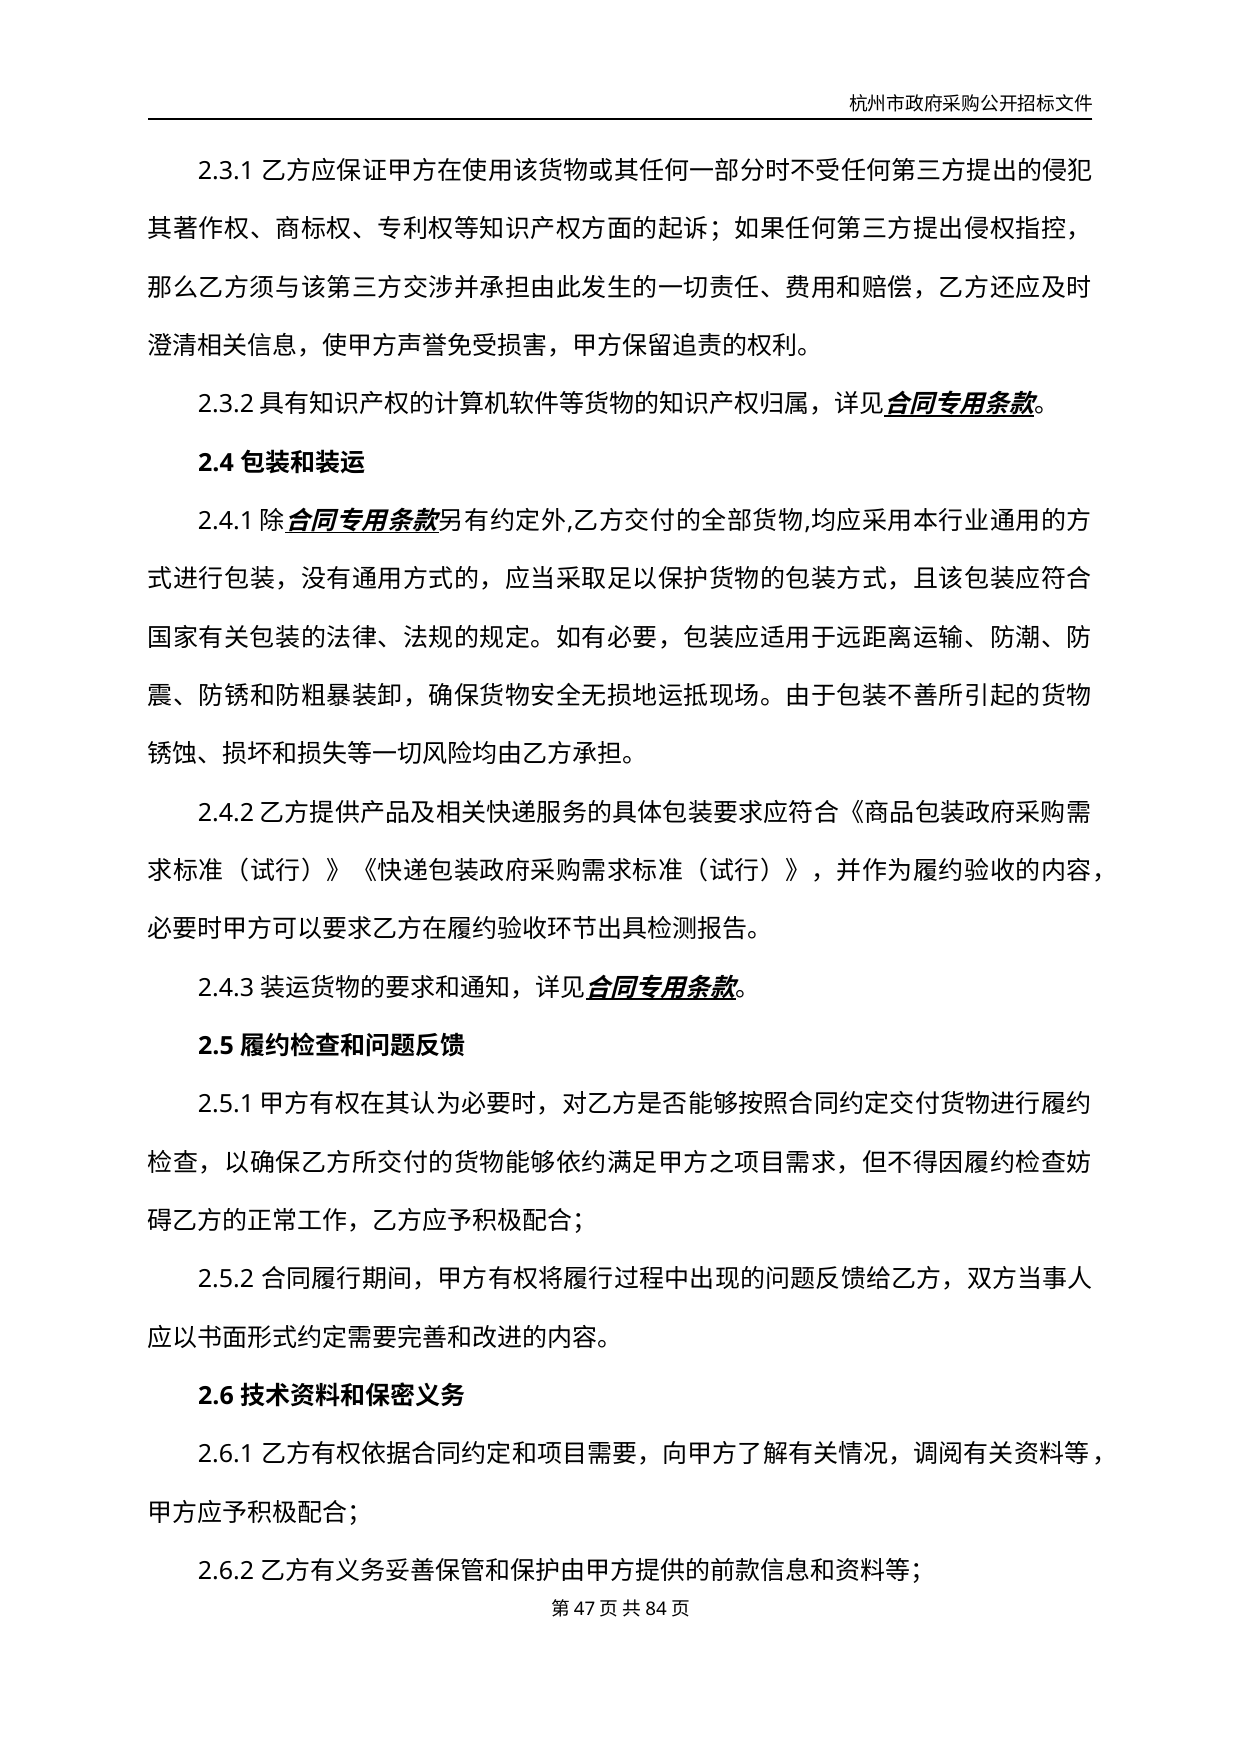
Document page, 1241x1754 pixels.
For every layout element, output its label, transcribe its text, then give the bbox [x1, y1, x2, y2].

text 2.6.2 乙方有义务妥善保管和保护由甲方提供的前款信息和资料等； [148, 1533, 1092, 1591]
text 2.5 履约检查和问题反馈 [148, 1008, 1092, 1066]
text 2.6.1 乙方有权依据合同约定和项目需要，向甲方了解有关情况，调阅有关资料等，甲方应予积极配合； [148, 1416, 1092, 1533]
text 2.4 包装和装运 [148, 424, 1092, 483]
text 2.3.1 乙方应保证甲方在使用该货物或其任何一部分时不受任何第三方提出的侵犯其著作权、商标权、专利权等知识产权方面的起诉；如果任何第三方提出侵权指控，那么乙方须与该第三方交涉并承担由此发生的一切责任、费用和赔偿，乙方还应及时澄清相关信息，使甲方声誉免受损害，甲方保留追责的权利。 [148, 133, 1092, 366]
text 2.4.3 装运货物的要求和通知，详见合同专用条款。 [148, 949, 1092, 1008]
text 2.6 技术资料和保密义务 [148, 1358, 1092, 1416]
text 2.4.1除合同专用条款另有约定外,乙方交付的全部货物,均应采用本行业通用的方式进行包装，没有通用方式的，应当采取足以保护货物的包装方式，且该包装应符合国家有关包装的法律、法规的规定。如有必要，包装应适用于远距离运输、防潮、防震、防锈和防粗暴装卸，确保货物安全无损地运抵现场。由于包装不善所引起的货物锈蚀、损坏和损失等一切风险均由乙方承担。 [148, 483, 1092, 774]
text 2.3.2具有知识产权的计算机软件等货物的知识产权归属，详见合同专用条款。 [148, 366, 1092, 424]
text 2.5.1甲方有权在其认为必要时，对乙方是否能够按照合同约定交付货物进行履约检查，以确保乙方所交付的货物能够依约满足甲方之项目需求，但不得因履约检查妨碍乙方的正常工作，乙方应予积极配合； [148, 1066, 1092, 1241]
text 2.5.2 合同履行期间，甲方有权将履行过程中出现的问题反馈给乙方，双方当事人应以书面形式约定需要完善和改进的内容。 [148, 1241, 1092, 1358]
text 2.4.2乙方提供产品及相关快递服务的具体包装要求应符合《商品包装政府采购需求标准（试行）》《快递包装政府采购需求标准（试行）》，并作为履约验收的内容，必要时甲方可以要求乙方在履约验收环节出具检测报告。 [148, 774, 1092, 949]
